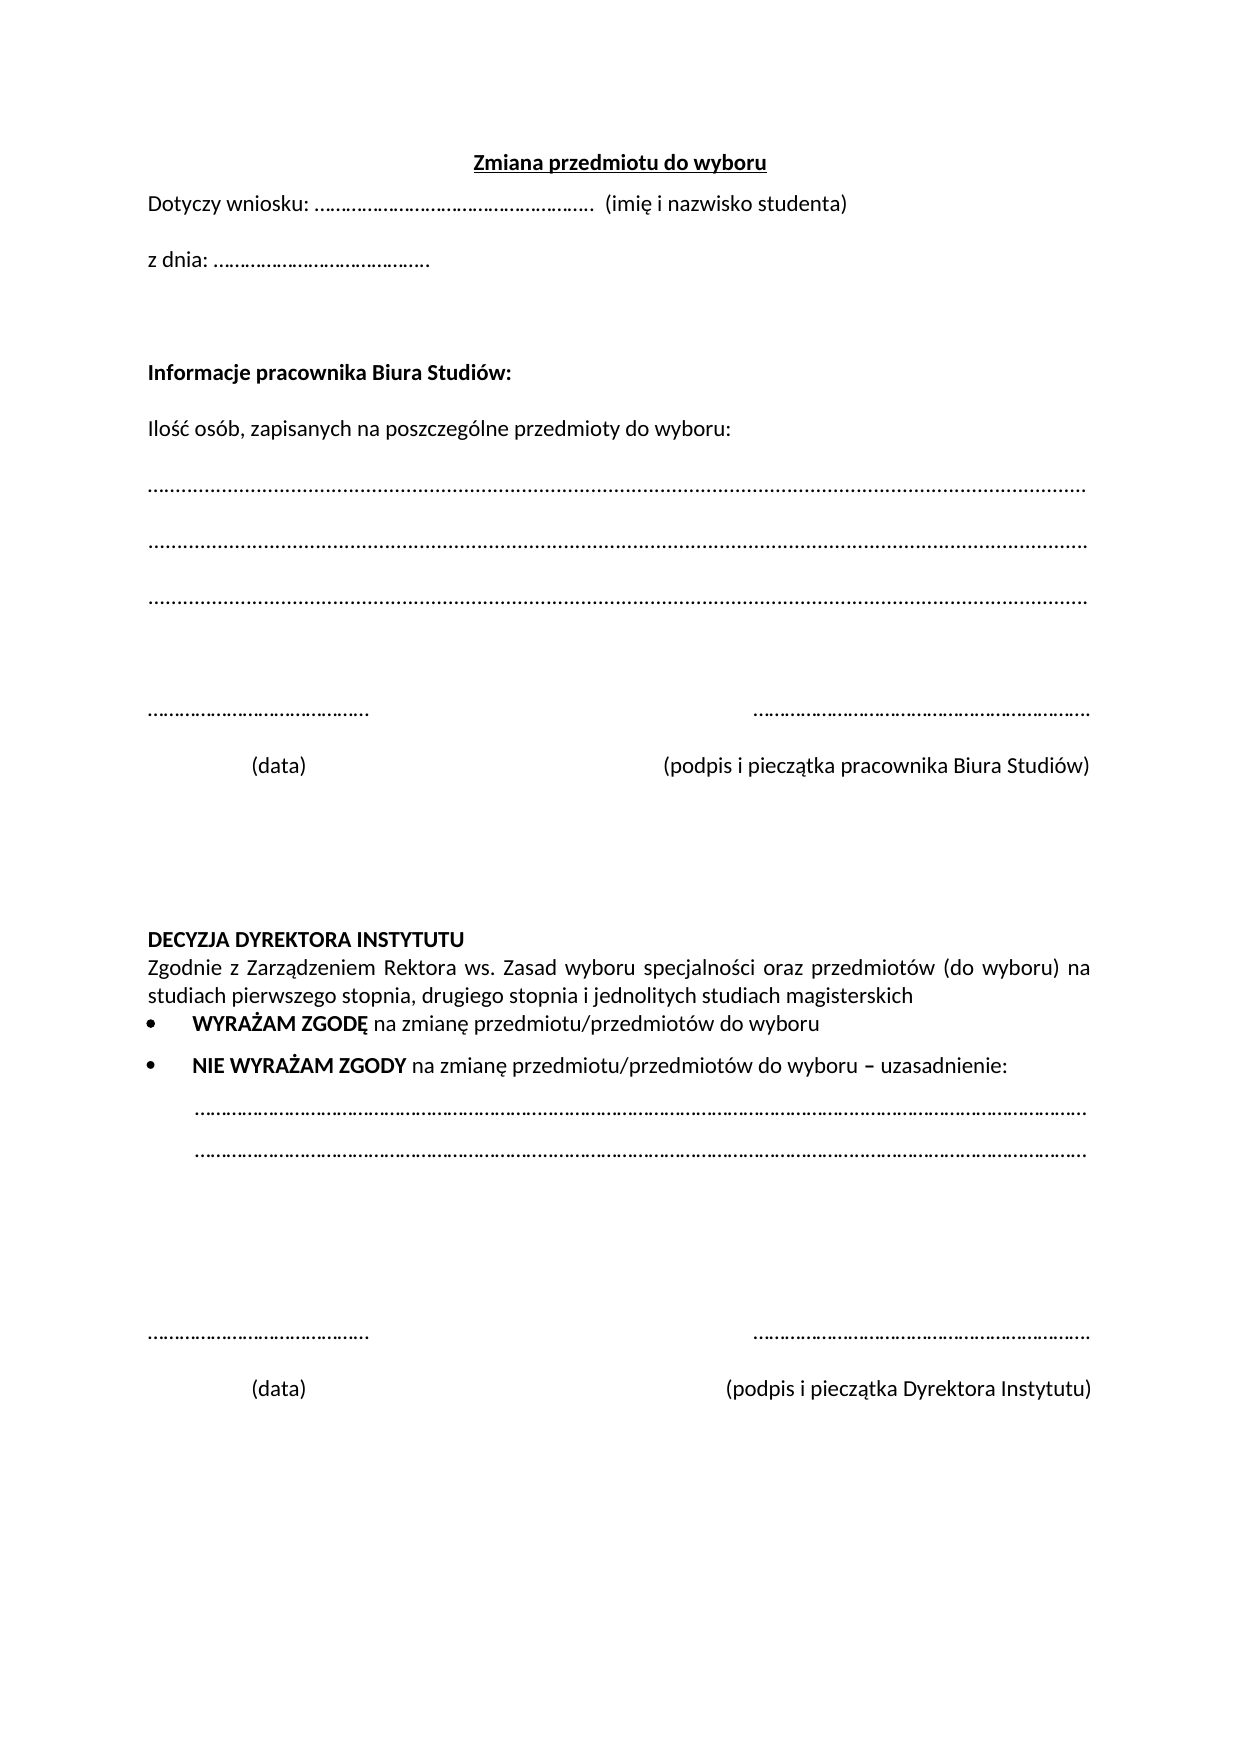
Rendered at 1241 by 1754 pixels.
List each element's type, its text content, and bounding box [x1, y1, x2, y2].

list NIE WYRAŻAM ZGODY na zmianę przedmiotu/przedmiotów do wyboru – uzasadnienie: [147, 1051, 1093, 1079]
text …………………………………………………………..…………………………………………………..…………………………………… [194, 1135, 1093, 1163]
text z dnia: ………………………………….. [148, 246, 1093, 274]
text Dotyczy wniosku: …………………………………………….. (imię i nazwisko studenta) [148, 189, 1093, 218]
text (data) (podpis i pieczątka Dyrektora Instytutu) [251, 1374, 1093, 1402]
text Zgodnie z Zarządzeniem Rektora ws. Zasad wyboru specjalności oraz przedmiotów (do wyboru) na studiach pierwszego stopnia, drugiego stopnia i jednolitych studiach magisterskich [148, 953, 1093, 1009]
text …………………………………………………………..…………………………………………………..…………………………………… [194, 1093, 1093, 1121]
text Ilość osób, zapisanych na poszczególne przedmioty do wyboru: …...................................................................................................................................................................................................................................................................................................................................................................................................................................................................................................... [148, 414, 1093, 610]
text DECYZJA DYREKTORA INSTYTUTU [148, 925, 1093, 953]
text …………………………………… ………………………………………………………. [148, 1317, 1093, 1345]
text Zmiana przedmiotu do wyboru [148, 148, 1093, 176]
list WYRAŻAM ZGODĘ na zmianę przedmiotu/przedmiotów do wyboru [147, 1009, 1093, 1037]
text …………………………………… ………………………………………………………. [148, 694, 1093, 722]
text (data) (podpis i pieczątka pracownika Biura Studiów) [251, 751, 1093, 779]
text Informacje pracownika Biura Studiów: [148, 358, 1093, 386]
